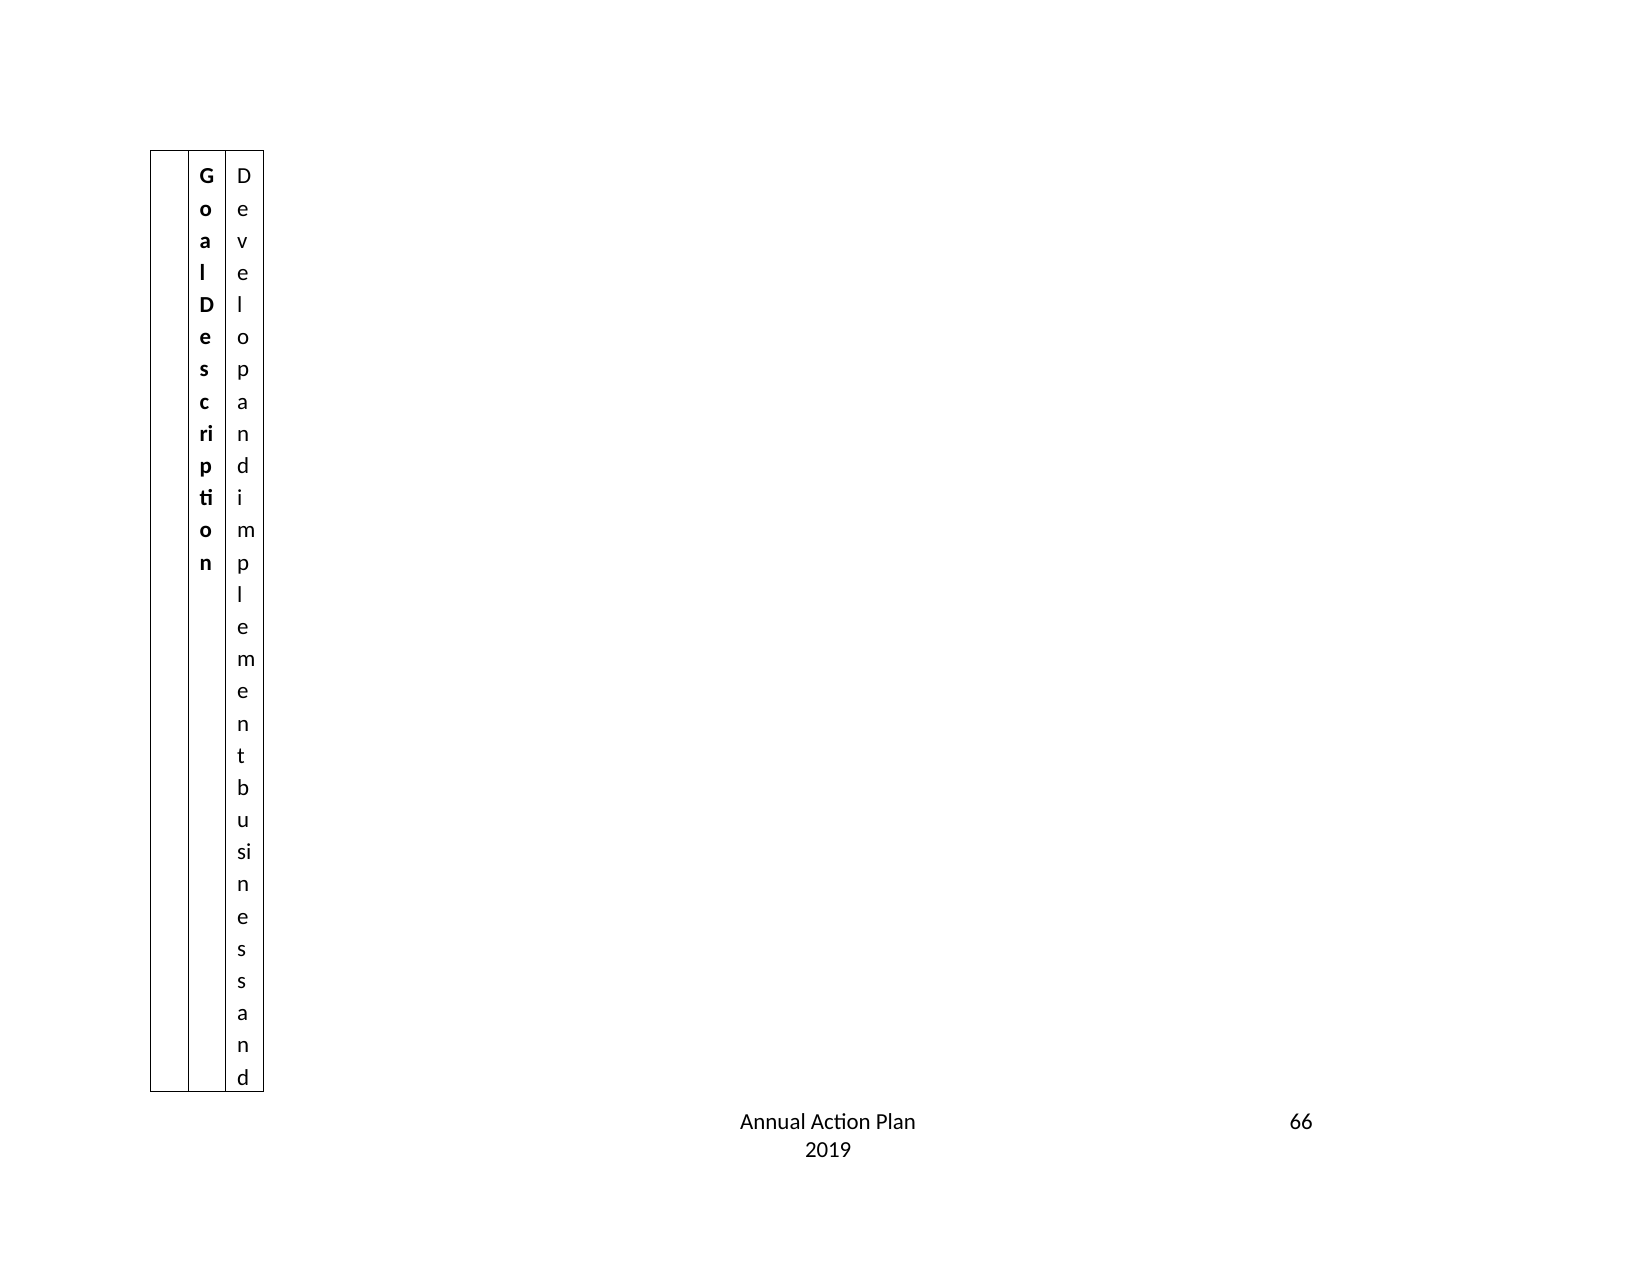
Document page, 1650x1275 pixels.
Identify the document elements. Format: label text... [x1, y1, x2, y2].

table_cell 6 [151, 151, 188, 1091]
table_cell Goal Description [189, 151, 225, 1091]
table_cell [226, 151, 263, 1091]
